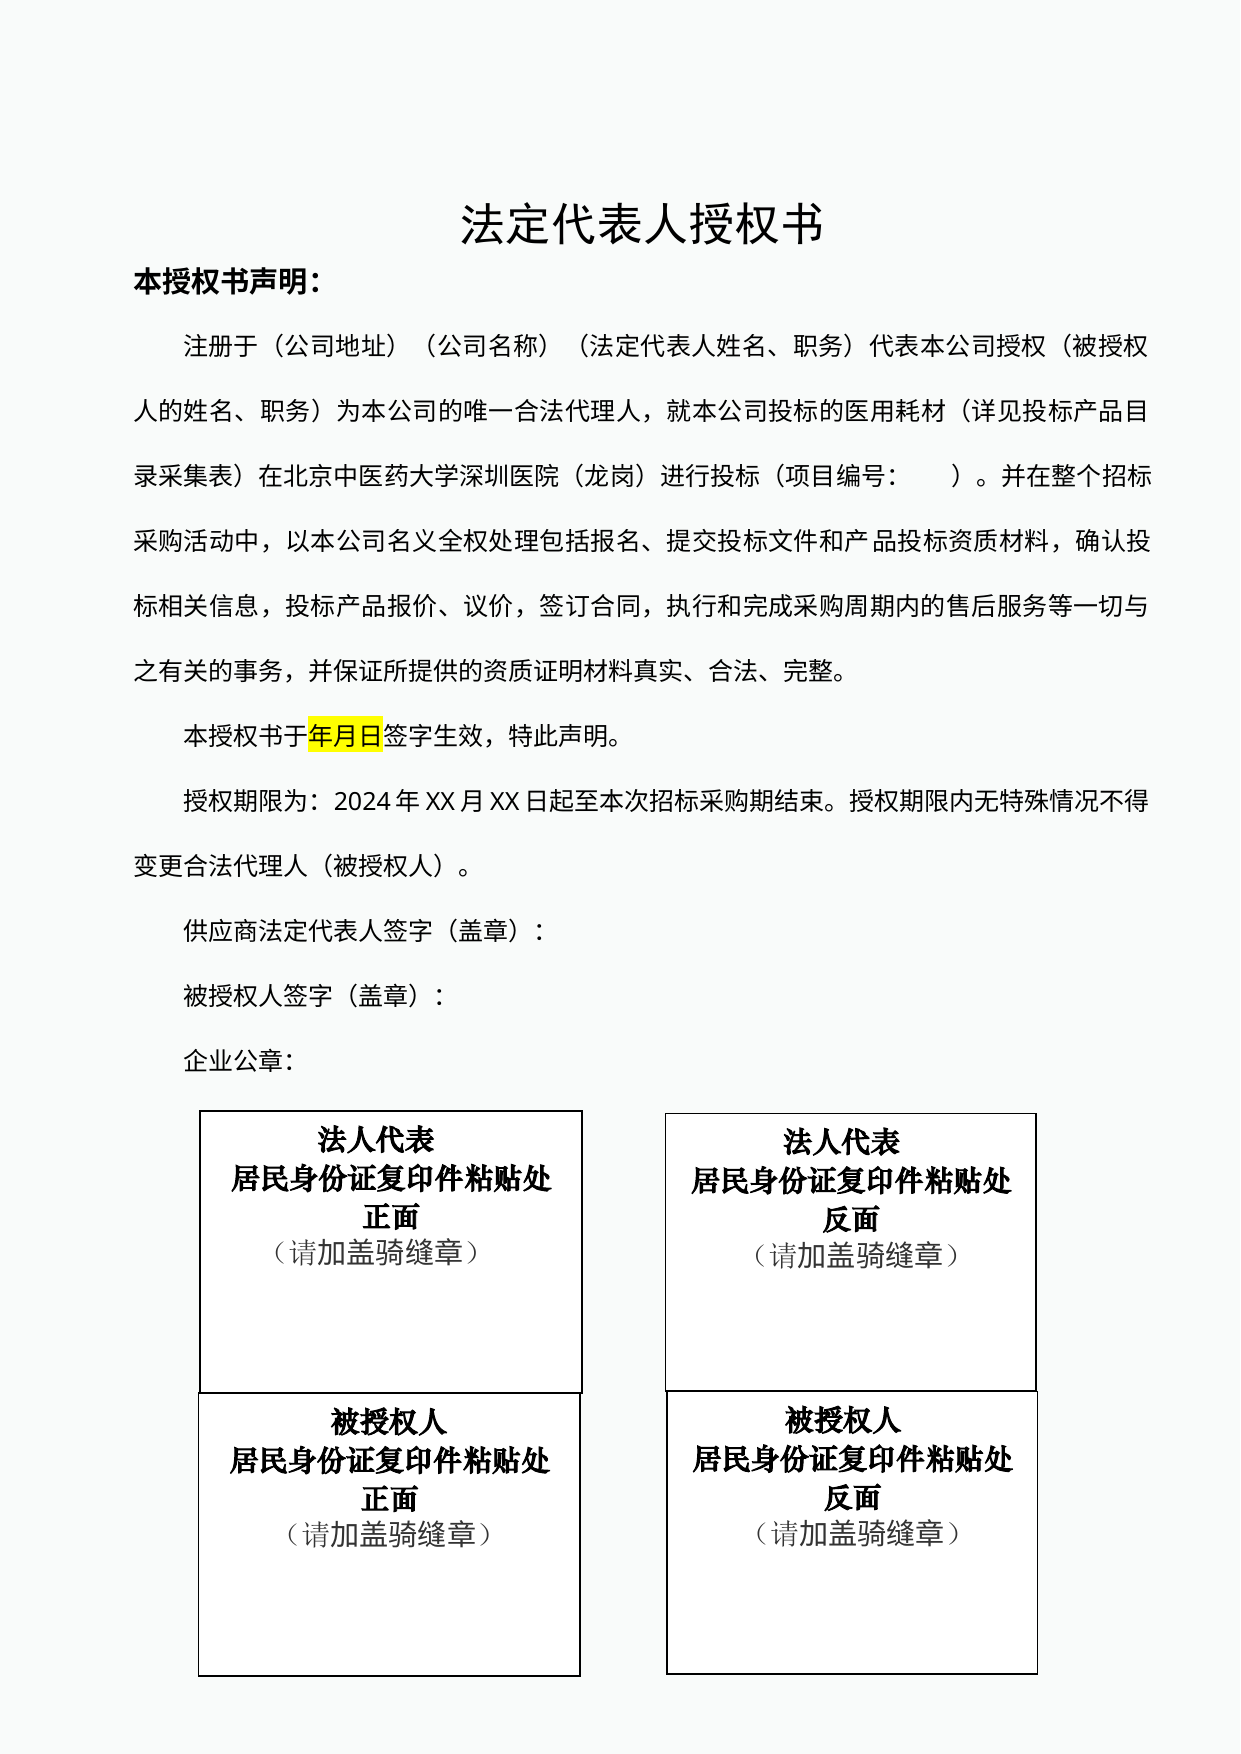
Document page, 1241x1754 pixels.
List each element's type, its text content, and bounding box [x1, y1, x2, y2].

text 注册于（公司地址）（公司名称）（法定代表人姓名、职务）代表本公司授权（被授权人的姓名、职务）为本公司的唯一合法代理人，就本公司投标的医用耗材（详见投标产品目录采集表）在北京中医药大学深圳医院（龙岗）进行投标（项目编号： ）。并在整个招标采购活动中，以本公司名义全权处理包括报名、提交投标文件和产品投标资质材料，确认投标相关信息，投标产品报价、议价，签订合同，执行和完成采购周期内的售后服务等一切与之有关的事务，并保证所提供的资质证明材料真实、合法、完整。 [133, 312, 1152, 702]
text 法定代表人授权书 [133, 194, 1152, 247]
text 被授权人签字（盖章）： [133, 962, 1152, 1027]
text 本授权书声明： [133, 247, 1152, 312]
text 本授权书于年月日签字生效，特此声明。 [133, 702, 1152, 767]
text 授权期限为：2024年XX月XX日起至本次招标采购期结束。授权期限内无特殊情况不得变更合法代理人（被授权人）。 [133, 767, 1152, 897]
text 供应商法定代表人签字（盖章）： [133, 897, 1152, 962]
text 企业公章： [133, 1027, 1152, 1092]
